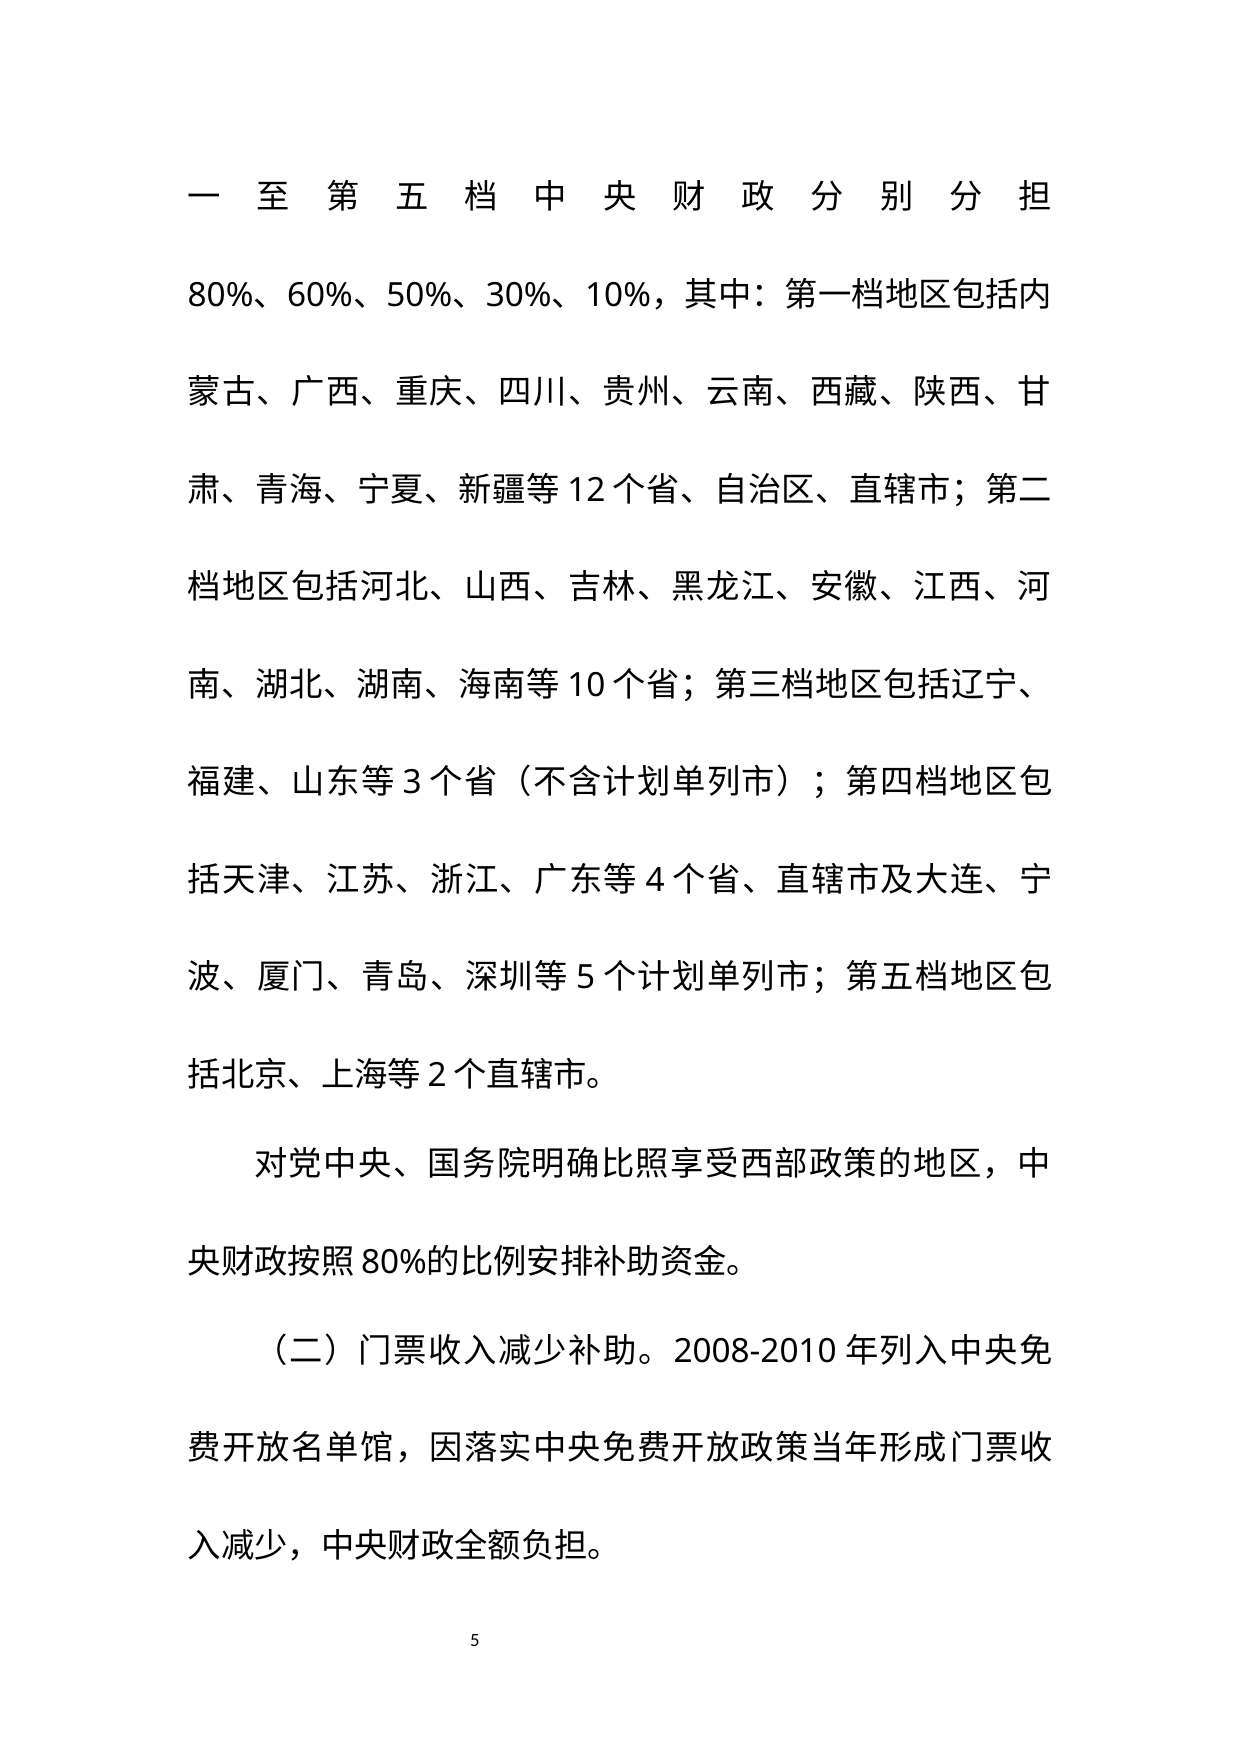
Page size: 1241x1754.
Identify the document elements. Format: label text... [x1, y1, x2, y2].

text （二）门票收入减少补助。2008-2010年列入中央免费开放名单馆，因落实中央免费开放政策当年形成门票收入减少，中央财政全额负担。 [187, 1315, 1053, 1575]
text 对党中央、国务院明确比照享受西部政策的地区，中央财政按照80%的比例安排补助资金。 [187, 1129, 1053, 1291]
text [187, 162, 1053, 1104]
